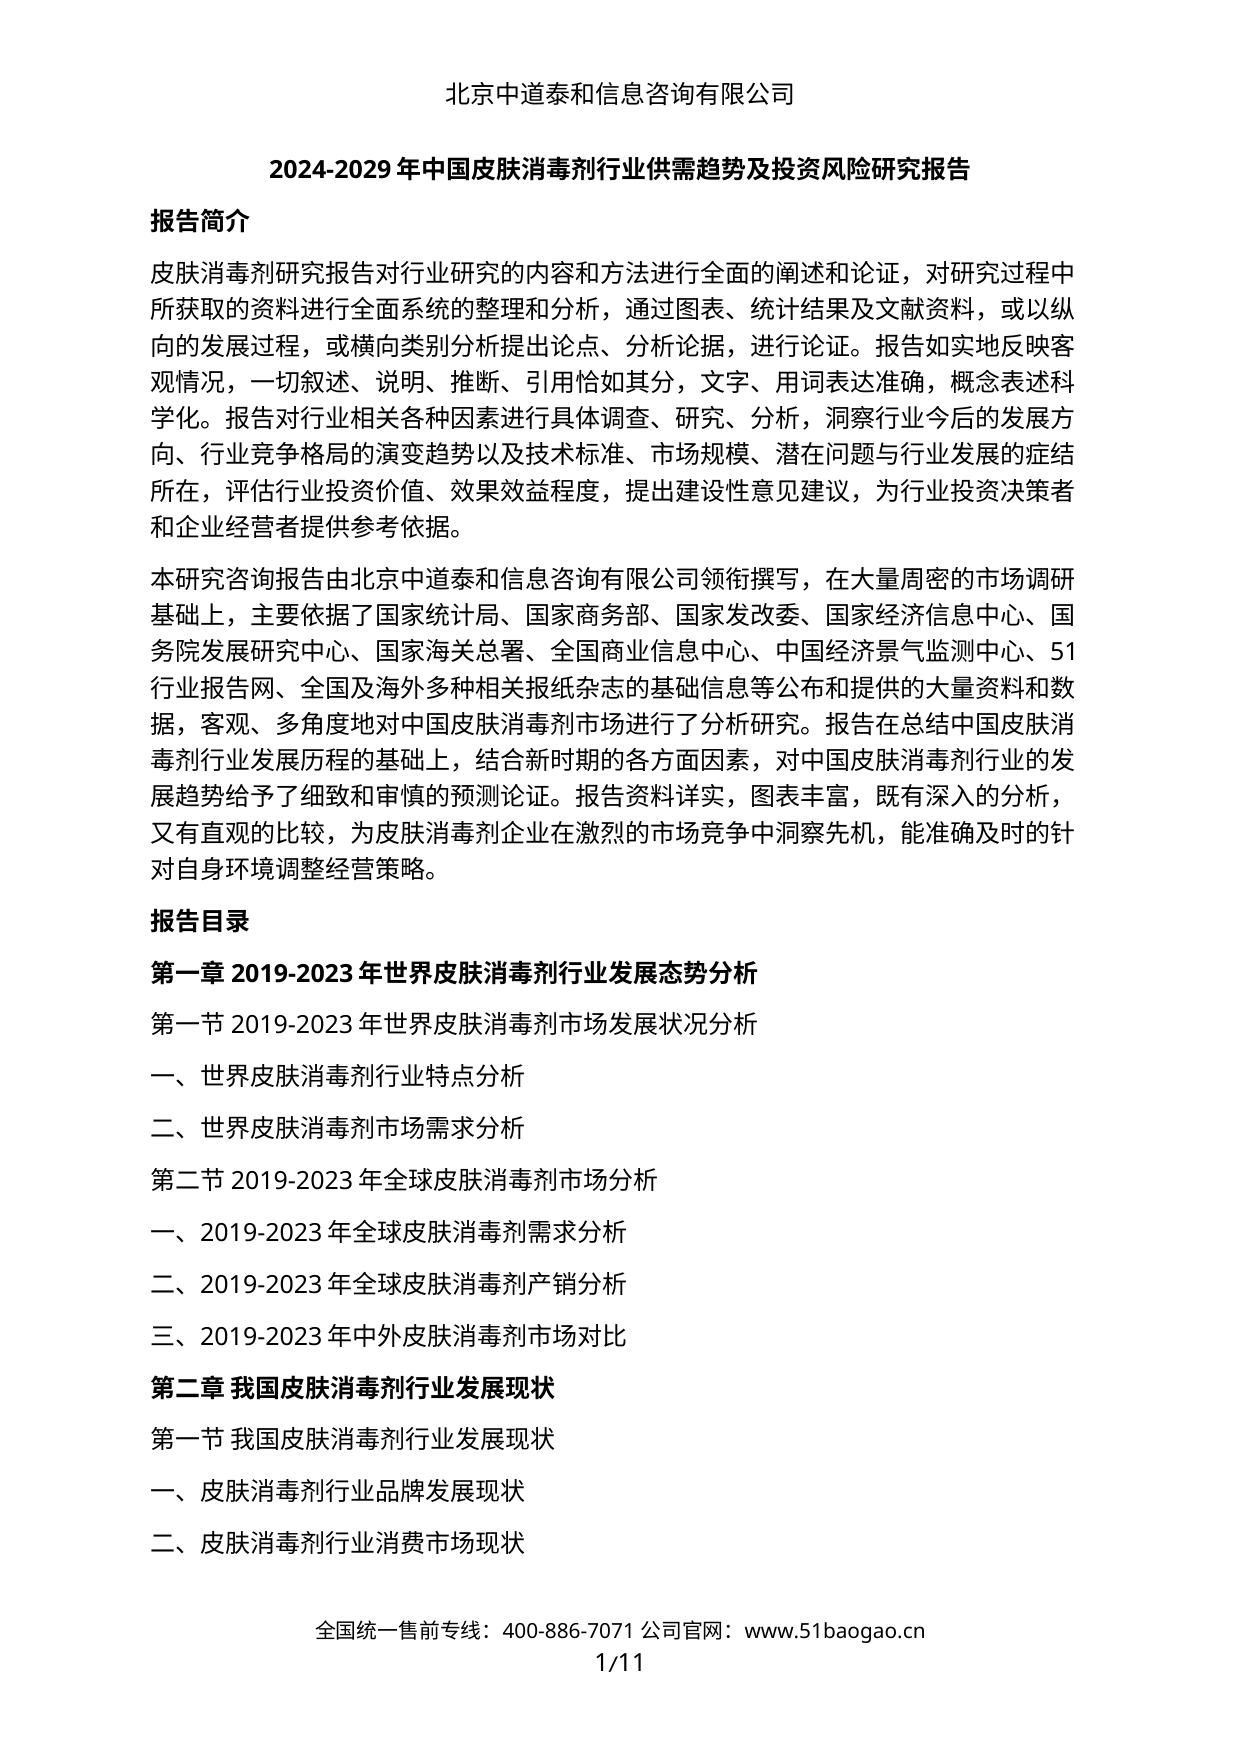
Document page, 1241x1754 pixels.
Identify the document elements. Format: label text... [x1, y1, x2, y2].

text 第二章 我国皮肤消毒剂行业发展现状 [150, 1368, 1090, 1404]
text 报告简介 [150, 202, 1090, 238]
text 报告目录 [150, 901, 1090, 937]
text 2024-2029年中国皮肤消毒剂行业供需趋势及投资风险研究报告 [150, 150, 1090, 186]
text 一、世界皮肤消毒剂行业特点分析 [150, 1057, 1090, 1093]
text 皮肤消毒剂研究报告对行业研究的内容和方法进行全面的阐述和论证，对研究过程中所获取的资料进行全面系统的整理和分析，通过图表、统计结果及文献资料，或以纵向的发展过程，或横向类别分析提出论点、分析论据，进行论证。报告如实地反映客观情况，一切叙述、说明、推断、引用恰如其分，文字、用词表达准确，概念表述科学化。报告对行业相关各种因素进行具体调查、研究、分析，洞察行业今后的发展方向、行业竞争格局的演变趋势以及技术标准、市场规模、潜在问题与行业发展的症结所在，评估行业投资价值、效果效益程度，提出建设性意见建议，为行业投资决策者和企业经营者提供参考依据。 [150, 254, 1090, 544]
text 三、2019-2023年中外皮肤消毒剂市场对比 [150, 1316, 1090, 1352]
text 二、2019-2023年全球皮肤消毒剂产销分析 [150, 1264, 1090, 1301]
text 第二节 2019-2023年全球皮肤消毒剂市场分析 [150, 1161, 1090, 1197]
text 本研究咨询报告由北京中道泰和信息咨询有限公司领衔撰写，在大量周密的市场调研基础上，主要依据了国家统计局、国家商务部、国家发改委、国家经济信息中心、国务院发展研究中心、国家海关总署、全国商业信息中心、中国经济景气监测中心、51行业报告网、全国及海外多种相关报纸杂志的基础信息等公布和提供的大量资料和数据，客观、多角度地对中国皮肤消毒剂市场进行了分析研究。报告在总结中国皮肤消毒剂行业发展历程的基础上，结合新时期的各方面因素，对中国皮肤消毒剂行业的发展趋势给予了细致和审慎的预测论证。报告资料详实，图表丰富，既有深入的分析，又有直观的比较，为皮肤消毒剂企业在激烈的市场竞争中洞察先机，能准确及时的针对自身环境调整经营策略。 [150, 559, 1090, 886]
text 第一节 2019-2023年世界皮肤消毒剂市场发展状况分析 [150, 1005, 1090, 1041]
text 二、皮肤消毒剂行业消费市场现状 [150, 1524, 1090, 1560]
text 二、世界皮肤消毒剂市场需求分析 [150, 1109, 1090, 1145]
text 第一章 2019-2023年世界皮肤消毒剂行业发展态势分析 [150, 953, 1090, 989]
text 第一节 我国皮肤消毒剂行业发展现状 [150, 1420, 1090, 1456]
text 一、2019-2023年全球皮肤消毒剂需求分析 [150, 1212, 1090, 1249]
text 一、皮肤消毒剂行业品牌发展现状 [150, 1472, 1090, 1508]
